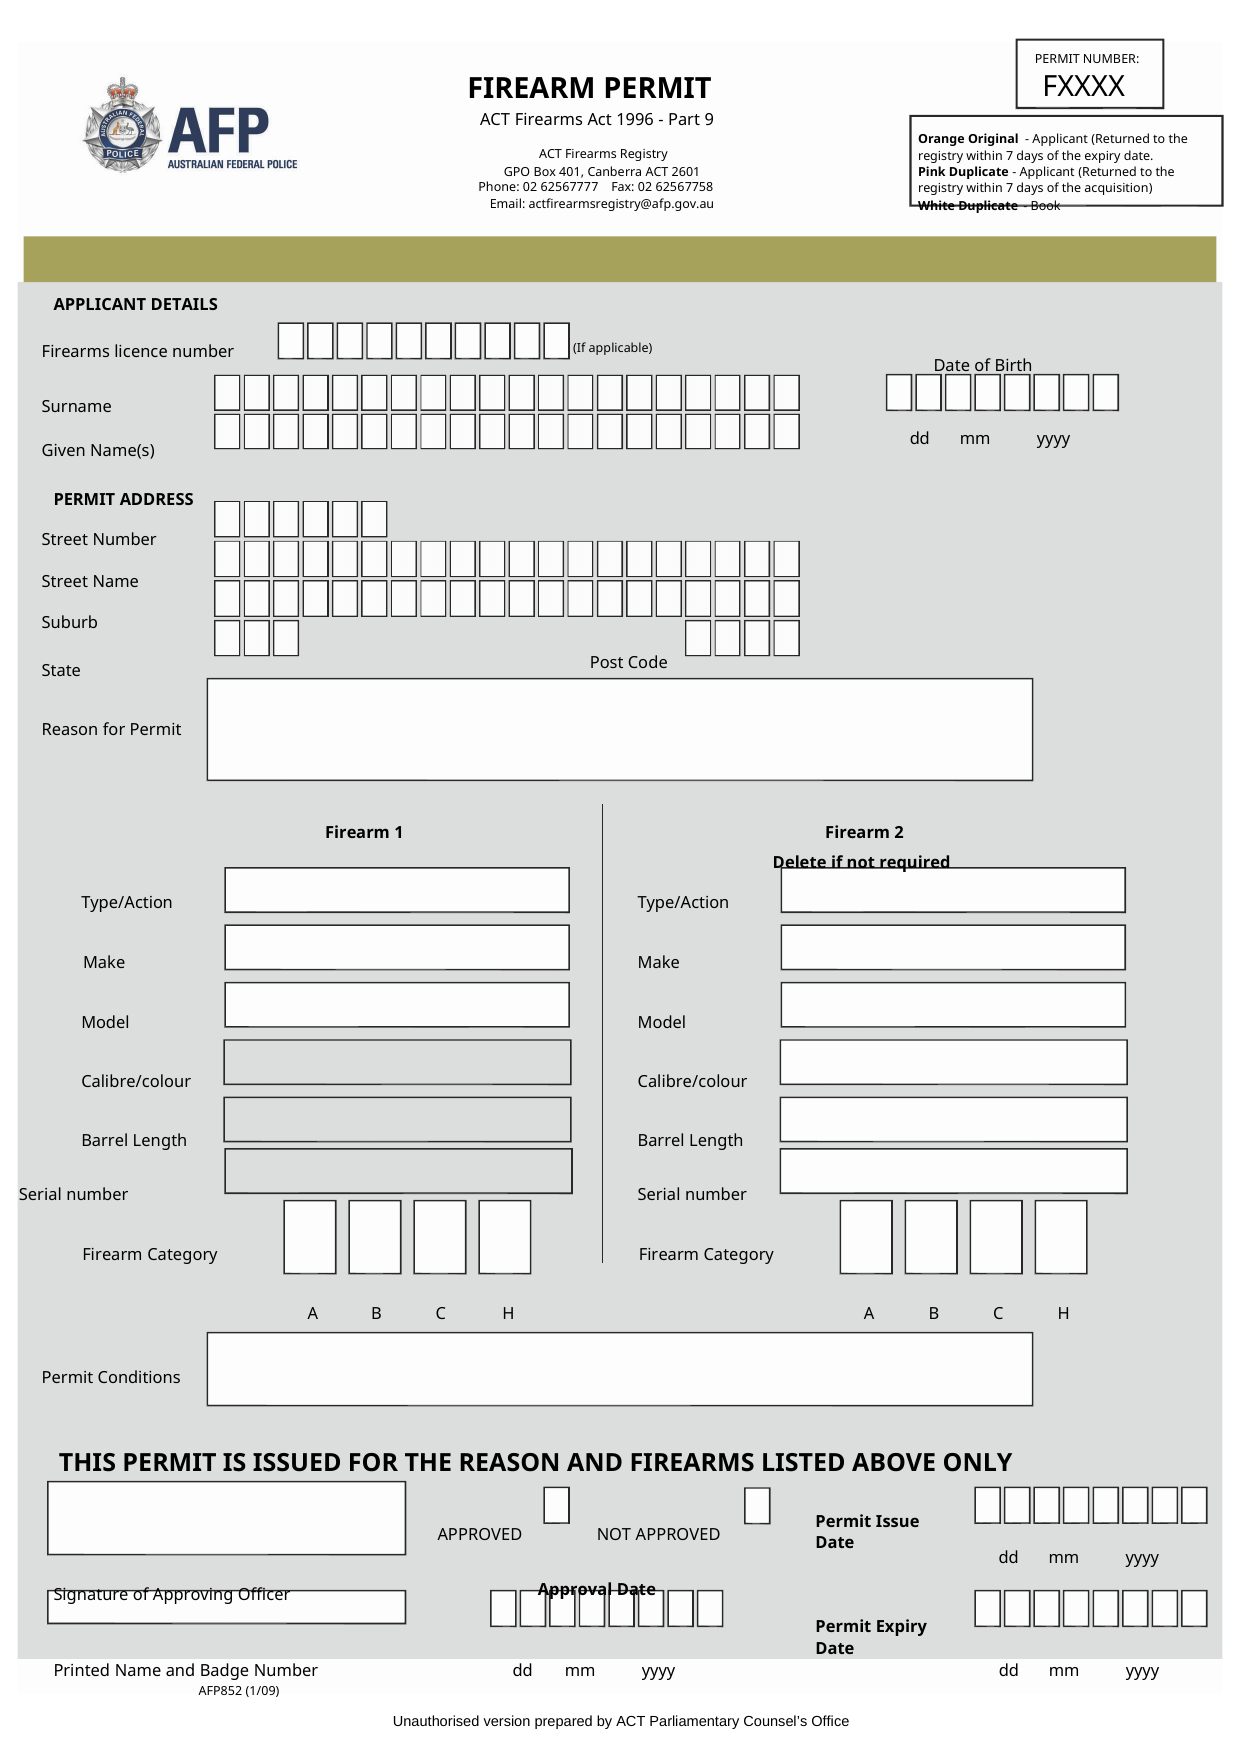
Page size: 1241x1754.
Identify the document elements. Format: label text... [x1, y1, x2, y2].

text Signature of Approving Officer [53, 1583, 315, 1605]
text Reason for Permit [41, 718, 1226, 738]
text GPO ACT 2601 [503, 163, 758, 180]
text A B C H [864, 1306, 1226, 1322]
text FXXXX [1042, 67, 1226, 102]
picture [211, 591, 802, 612]
text Street Name [41, 574, 1226, 591]
text State Post Code [41, 656, 1226, 680]
text Barrel Length [637, 1133, 1226, 1149]
text Date [815, 1637, 944, 1657]
text Printed Name and Badge Number dd mm yyyy [53, 1657, 697, 1681]
text Model [637, 1011, 1226, 1033]
text APPLICANT DETAILS [53, 297, 1226, 314]
text Permit Issue [815, 1513, 944, 1531]
text APPROVED [437, 1522, 532, 1545]
text White Duplicate - Book [918, 195, 1226, 214]
text Street Number [41, 532, 1226, 549]
text Make [81, 954, 127, 972]
picture [211, 549, 802, 574]
text A B C H [307, 1306, 521, 1322]
text Orange Original - Applicant (Returned to the registry within 7 days of the expiry date. [918, 130, 1219, 164]
text Serial number [637, 1187, 1226, 1204]
text Permit Conditions [41, 1371, 1226, 1387]
text Surname [41, 394, 250, 417]
picture [59, 66, 320, 190]
text Serial number [19, 1187, 204, 1204]
text Delete if not required [772, 851, 1226, 871]
text Approval Date [538, 1578, 731, 1600]
text Type/Action [637, 896, 1226, 912]
text Email: actfirearmsregistry@afp.gov.au [489, 195, 758, 212]
text dd mm yyyy [998, 1657, 1226, 1681]
text FIREARM PERMIT [467, 68, 768, 107]
text Phone: 02 62567777 Fax: 02 62567758 [478, 180, 758, 195]
text Make [637, 954, 1226, 972]
text Firearm Category [82, 1247, 233, 1263]
text Suburb [41, 612, 1226, 632]
text dd mm yyyy [909, 426, 1226, 449]
text ACT Firearms Registry [539, 146, 758, 163]
text PERMIT ADDRESS [53, 488, 250, 507]
text ACT Firearms Act 1996 - Part 9 [480, 108, 758, 130]
text NOT APPROVED [597, 1522, 734, 1545]
text Firearm 1 Firearm 2 [325, 824, 1226, 842]
text THIS PERMIT IS ISSUED FOR THE REASON AND FIREARMS LISTED ABOVE ONLY [59, 1450, 1226, 1475]
text Date [815, 1531, 944, 1553]
text Barrel Length [81, 1133, 199, 1149]
text Date of Birth [933, 353, 1226, 376]
text Firearms licence number [41, 342, 254, 361]
text (If applicable) [573, 342, 664, 355]
text Pink Duplicate - Applicant (Returned to the registry within 7 days of the acquisition) [918, 165, 1207, 195]
text Model [81, 1011, 200, 1033]
text Permit Expiry [815, 1615, 947, 1637]
picture [211, 632, 802, 656]
text Calibre/colour [81, 1071, 202, 1090]
text Calibre/colour [637, 1071, 1226, 1090]
text PERMIT NUMBER: [1034, 50, 1226, 67]
text Firearm Category [638, 1247, 1226, 1263]
picture [211, 498, 802, 532]
text Given Name(s) [41, 438, 250, 461]
text dd mm yyyy [998, 1546, 1226, 1568]
text AFP852 (1/09) [198, 1682, 1227, 1699]
text Type/Action [81, 896, 185, 912]
picture [211, 372, 802, 452]
